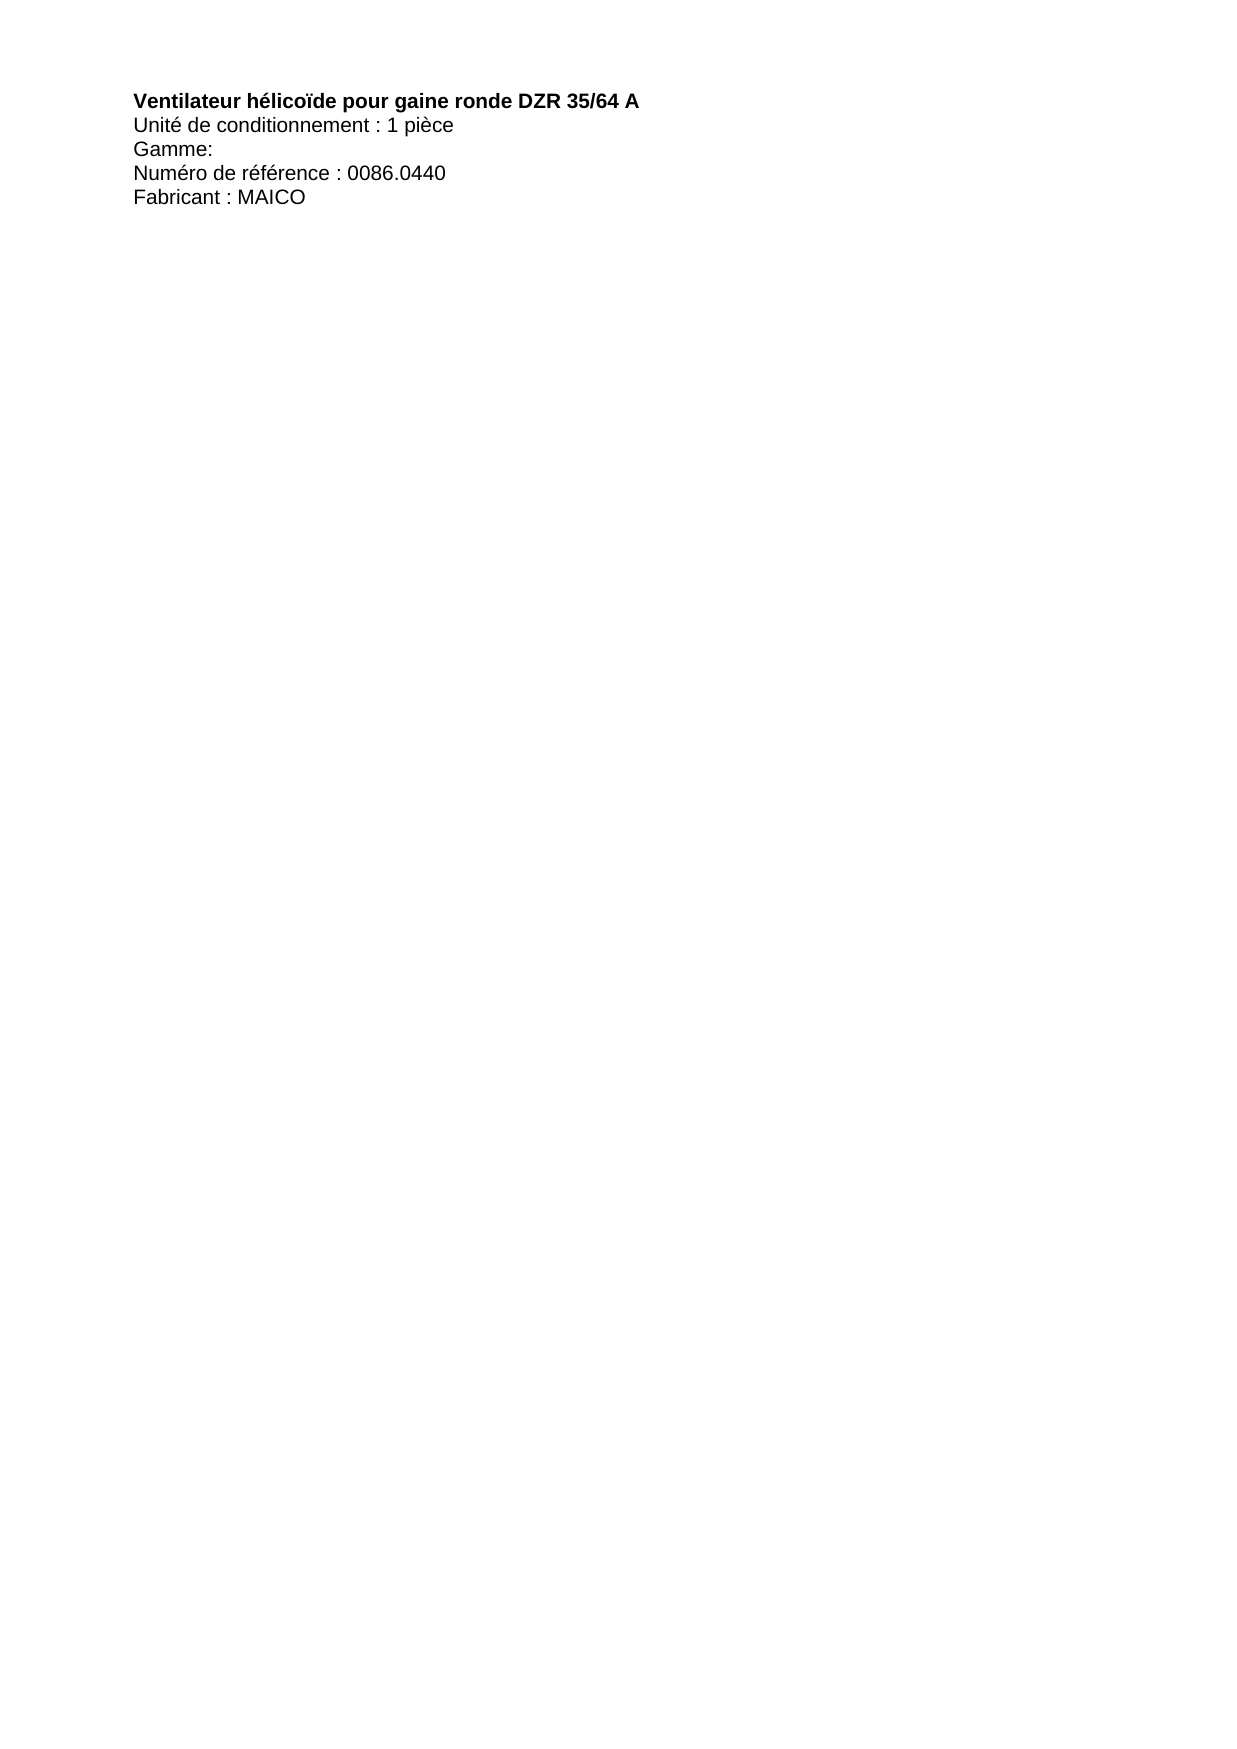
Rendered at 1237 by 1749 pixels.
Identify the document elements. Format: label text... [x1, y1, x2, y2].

text Ventilateur hélicoïde pour gaine ronde DZR 35/64 AUnité de conditionnement : 1 pièceGamme: Numéro de référence : 0086.0440Fabricant : MAICO [133, 89, 1148, 208]
